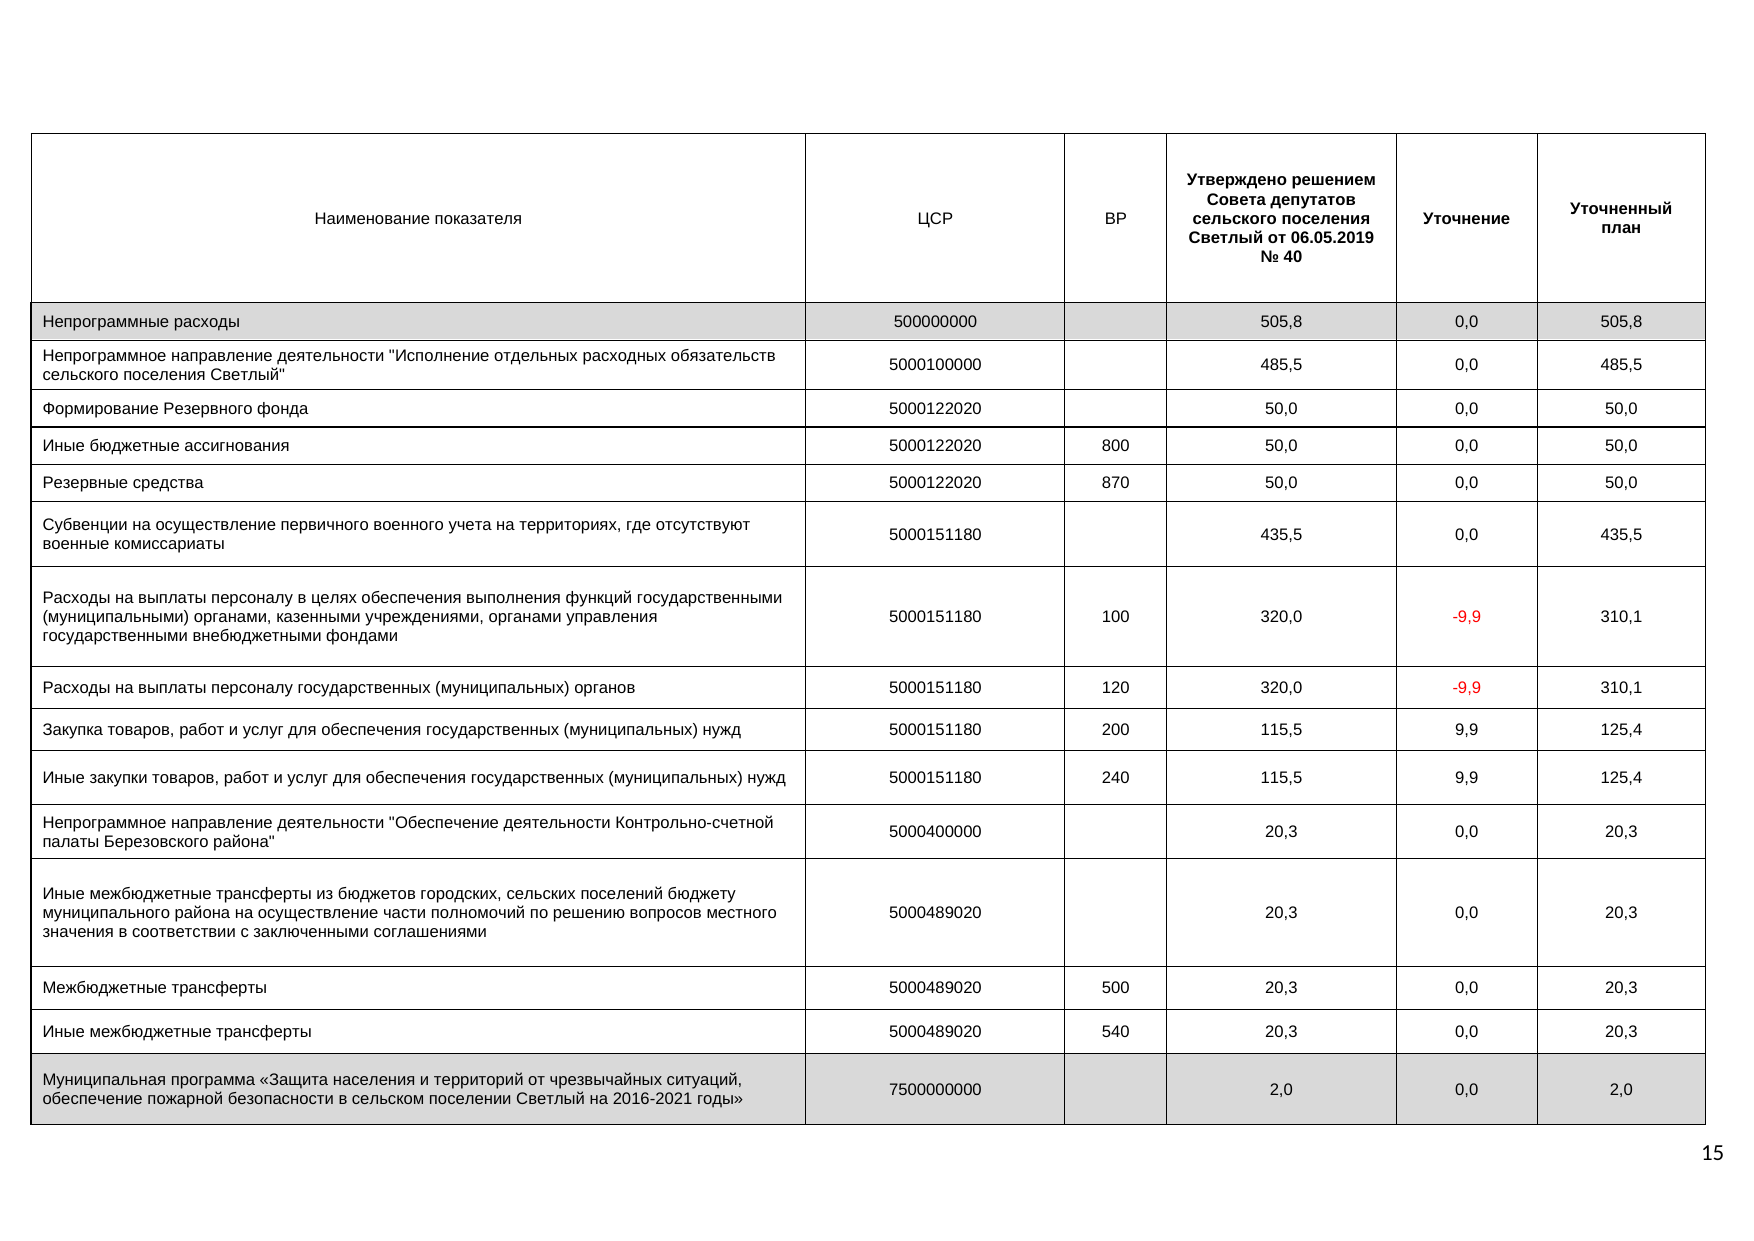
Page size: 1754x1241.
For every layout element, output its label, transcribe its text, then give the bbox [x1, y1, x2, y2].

table_cell 310,1 [1538, 667, 1705, 708]
table_cell 20,3 [1538, 1010, 1705, 1053]
table_cell Иные закупки товаров, работ и услуг для обеспечения государственных (муниципальных) нужд [32, 751, 805, 804]
table_cell 5000122020 [806, 428, 1064, 464]
table_cell 20,3 [1167, 967, 1396, 1009]
table_cell 5000489020 [806, 1010, 1064, 1053]
table_cell ЦСР [806, 134, 1064, 302]
table_cell 0,0 [1397, 303, 1537, 339]
table_cell 20,3 [1167, 1010, 1396, 1053]
table_cell 115,5 [1167, 751, 1396, 804]
table_cell 0,0 [1397, 502, 1537, 566]
table_cell 50,0 [1538, 428, 1705, 464]
table_cell 125,4 [1538, 709, 1705, 749]
table_cell 50,0 [1167, 428, 1396, 464]
table_cell 485,5 [1167, 341, 1396, 389]
table_cell Расходы на выплаты персоналу государственных (муниципальных) органов [32, 667, 805, 708]
table_cell 0,0 [1397, 428, 1537, 464]
table_cell 240 [1065, 751, 1166, 804]
table_cell 505,8 [1167, 303, 1396, 339]
table_cell Непрограммное направление деятельности "Обеспечение деятельности Контрольно-счетной палаты Березовского района" [32, 805, 805, 858]
table_cell 0,0 [1397, 1054, 1537, 1124]
table_cell Наименование показателя [32, 134, 805, 302]
table_cell 5000151180 [806, 751, 1064, 804]
table_cell Непрограммные расходы [32, 303, 805, 339]
table_cell 50,0 [1538, 390, 1705, 426]
table_cell 5000489020 [806, 967, 1064, 1009]
table_cell 50,0 [1167, 465, 1396, 501]
table_cell 500 [1065, 967, 1166, 1009]
table_cell 485,5 [1538, 341, 1705, 389]
table_cell ВР [1065, 134, 1166, 302]
table_cell 9,9 [1397, 709, 1537, 749]
table_cell -9,9 [1397, 667, 1537, 708]
table_cell 500000000 [806, 303, 1064, 339]
table_cell 0,0 [1397, 805, 1537, 858]
table_cell 5000151180 [806, 667, 1064, 708]
table_cell Формирование Резервного фонда [32, 390, 805, 426]
table_cell 5000100000 [806, 341, 1064, 389]
table_cell [1065, 502, 1166, 566]
table_cell Расходы на выплаты персоналу в целях обеспечения выполнения функций государственными (муниципальными) органами, казенными учреждениями, органами управления государственными внебюджетными фондами [32, 567, 805, 666]
table_cell Уточненный план [1538, 134, 1705, 302]
table_cell 310,1 [1538, 567, 1705, 666]
table_cell 50,0 [1167, 390, 1396, 426]
table_cell [1065, 390, 1166, 426]
table_cell 0,0 [1397, 967, 1537, 1009]
table_cell 2,0 [1538, 1054, 1705, 1124]
table_cell Утверждено решением Совета депутатов сельского поселения Светлый от 06.05.2019 № 40 [1167, 134, 1396, 302]
table_cell 2,0 [1167, 1054, 1396, 1124]
table_cell 320,0 [1167, 567, 1396, 666]
table_cell [1065, 1054, 1166, 1124]
table_cell 870 [1065, 465, 1166, 501]
table_cell 540 [1065, 1010, 1166, 1053]
table_cell Иные межбюджетные трансферты из бюджетов городских, сельских поселений бюджету муниципального района на осуществление части полномочий по решению вопросов местного значения в соответствии с заключенными соглашениями [32, 859, 805, 966]
table_cell 5000122020 [806, 465, 1064, 501]
table_cell Муниципальная программа «Защита населения и территорий от чрезвычайных ситуаций, обеспечение пожарной безопасности в сельском поселении Светлый на 2016-2021 годы» [32, 1054, 805, 1124]
table_cell 0,0 [1397, 341, 1537, 389]
table_cell 5000151180 [806, 709, 1064, 749]
table_cell Иные бюджетные ассигнования [32, 428, 805, 464]
table_cell 20,3 [1167, 805, 1396, 858]
table_cell 50,0 [1538, 465, 1705, 501]
table_cell 5000489020 [806, 859, 1064, 966]
table_cell 200 [1065, 709, 1166, 749]
table_cell 20,3 [1538, 805, 1705, 858]
table_cell -9,9 [1397, 567, 1537, 666]
table_cell 9,9 [1397, 751, 1537, 804]
table_cell 0,0 [1397, 859, 1537, 966]
table_cell 5000151180 [806, 502, 1064, 566]
table_cell 435,5 [1167, 502, 1396, 566]
table_cell 120 [1065, 667, 1166, 708]
table_cell Субвенции на осуществление первичного военного учета на территориях, где отсутствуют военные комиссариаты [32, 502, 805, 566]
table_cell [1065, 859, 1166, 966]
table_cell 320,0 [1167, 667, 1396, 708]
table_cell Межбюджетные трансферты [32, 967, 805, 1009]
table_cell Закупка товаров, работ и услуг для обеспечения государственных (муниципальных) нужд [32, 709, 805, 749]
table_cell 800 [1065, 428, 1166, 464]
table_cell 5000400000 [806, 805, 1064, 858]
table_cell 5000151180 [806, 567, 1064, 666]
table_cell 0,0 [1397, 465, 1537, 501]
table_cell [1065, 341, 1166, 389]
table_cell Резервные средства [32, 465, 805, 501]
table_cell 7500000000 [806, 1054, 1064, 1124]
table_cell Иные межбюджетные трансферты [32, 1010, 805, 1053]
table_cell 20,3 [1538, 967, 1705, 1009]
table_cell 435,5 [1538, 502, 1705, 566]
table_cell 125,4 [1538, 751, 1705, 804]
table_cell 115,5 [1167, 709, 1396, 749]
table_cell Непрограммное направление деятельности "Исполнение отдельных расходных обязательств сельского поселения Светлый" [32, 341, 805, 389]
table_cell 20,3 [1167, 859, 1396, 966]
table_cell 0,0 [1397, 1010, 1537, 1053]
table_cell 0,0 [1397, 390, 1537, 426]
table_cell 505,8 [1538, 303, 1705, 339]
table_cell 20,3 [1538, 859, 1705, 966]
table_cell [1065, 303, 1166, 339]
table_cell 100 [1065, 567, 1166, 666]
table_cell Уточнение [1397, 134, 1537, 302]
table_cell [1065, 805, 1166, 858]
table_cell 5000122020 [806, 390, 1064, 426]
